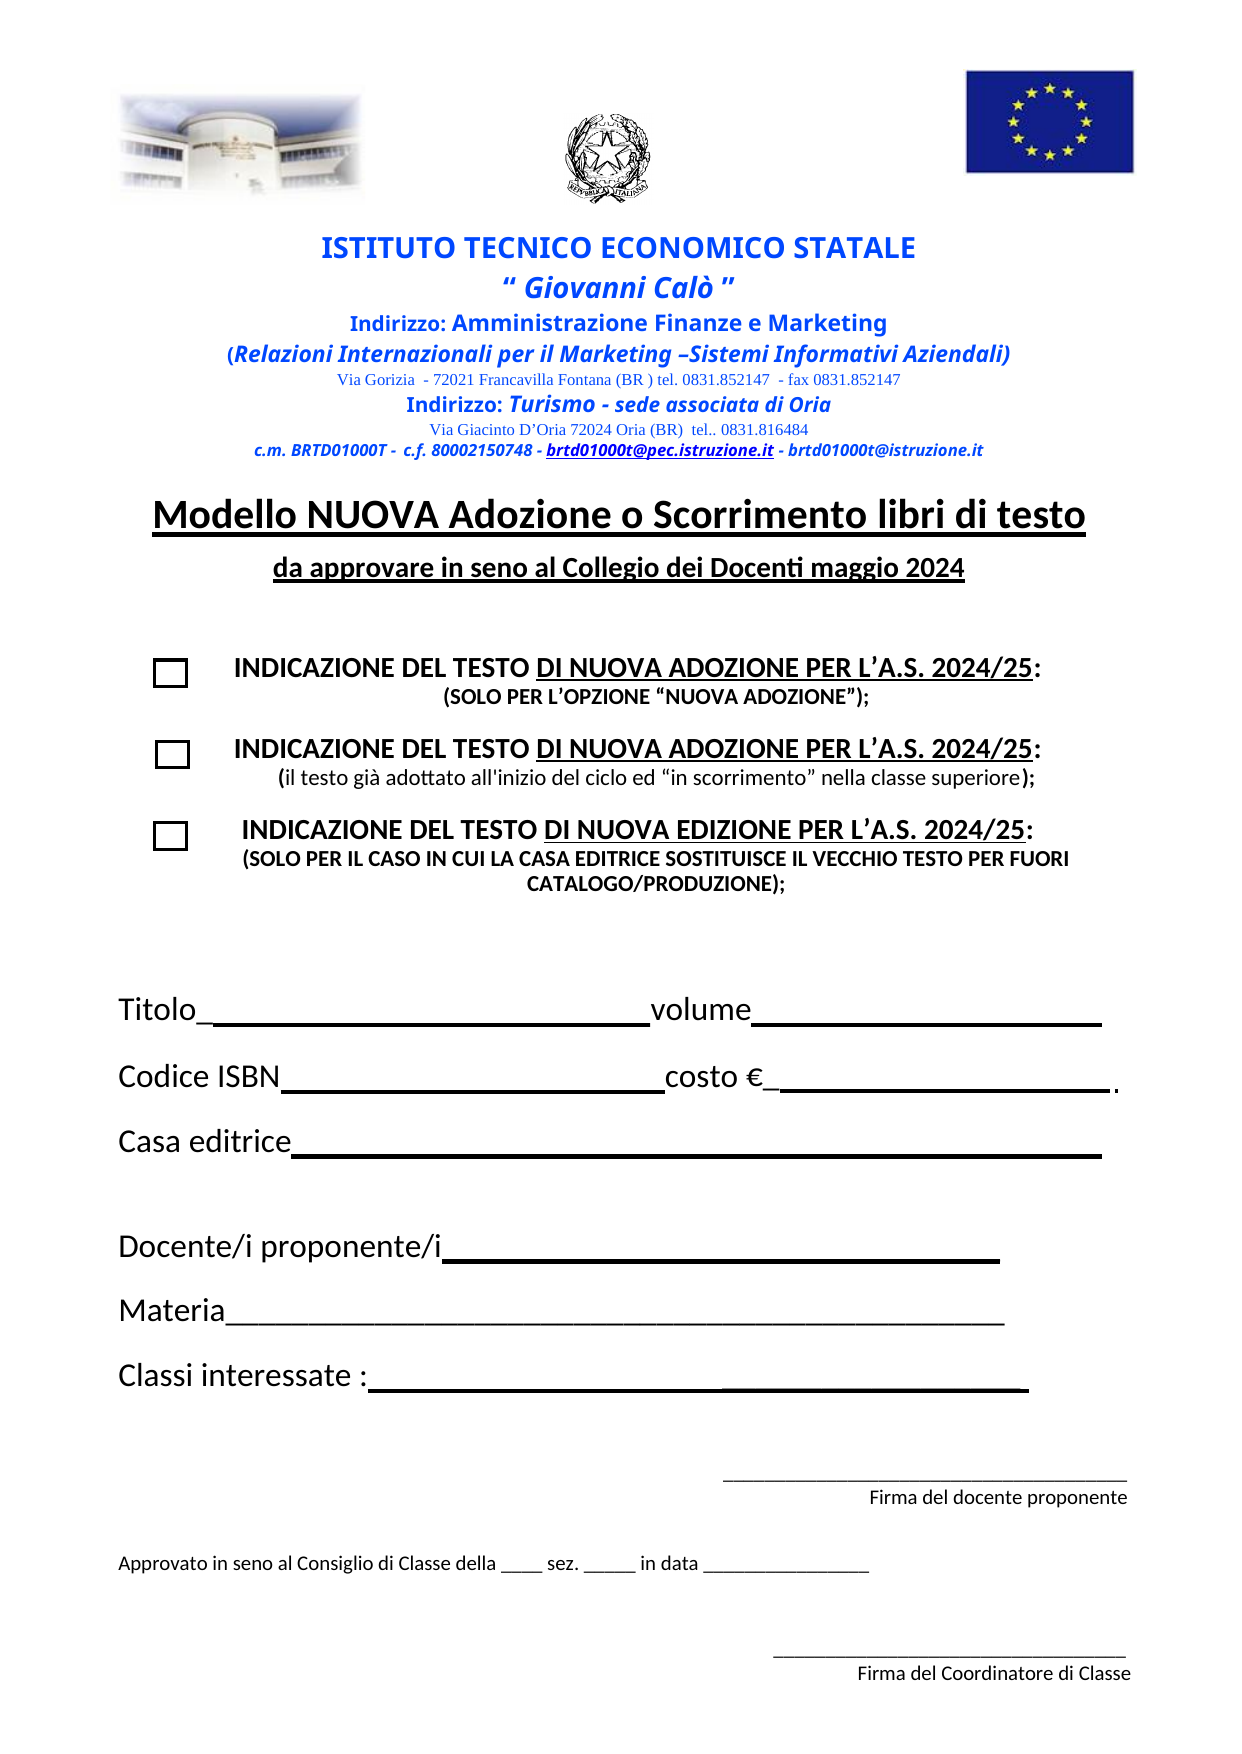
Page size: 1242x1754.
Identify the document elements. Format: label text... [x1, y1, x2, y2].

text Via Gorizia - 72021 Francavilla Fontana (BR ) tel. 0831.852147 - fax 0831.852147 [106, 369, 1131, 388]
text c.m. BRTD01000T - c.f. 80002150748 - brtd01000t@pec.istruzione.it - brtd01000t@istruzione.it [106, 439, 1131, 462]
text Docente/i proponente/i _______ [118, 1225, 1128, 1265]
text Firma del docente proponente [118, 1484, 1128, 1510]
text (Relazioni Internazionali per il Marketing –Sistemi Informativi Aziendali) [106, 338, 1131, 369]
text _______________________________________ [118, 1459, 1128, 1484]
text Classi interessate : __________________ [118, 1354, 1128, 1395]
text INDICAZIONE DEL TESTO DI NUOVA EDIZIONE PER L’A.S. 2024/25: [144, 819, 1131, 844]
text Indirizzo: Turismo - sede associata di Oria [106, 388, 1131, 420]
text “ Giovanni Calò ” [106, 267, 1131, 307]
text Approvato in seno al Consiglio di Classe della ____ sez. _____ in data ________________ [118, 1550, 1128, 1576]
text Firma del Coordinatore di Classe [106, 1660, 1131, 1686]
text __________________________________ [118, 1635, 1128, 1660]
text Modello NUOVA Adozione o Scorrimento libri di testo [106, 493, 1131, 538]
text ISTITUTO TECNICO ECONOMICO STATALE [106, 227, 1131, 267]
text (il testo già adottato all'inizio del ciclo ed “in scorrimento” nella classe superiore); [181, 765, 1131, 790]
text INDICAZIONE DEL TESTO DI NUOVA ADOZIONE PER L’A.S. 2024/25: [144, 657, 1131, 682]
text Titolo_ volume Codice ISBN costo €_ Casa editrice [118, 988, 1128, 1160]
picture [562, 113, 654, 205]
text Indirizzo: Amministrazione Finanze e Marketing [106, 307, 1131, 338]
text Materia_______________________________________________ [118, 1289, 1128, 1330]
text da approvare in seno al Collegio dei Docenti maggio 2024 [106, 541, 1131, 586]
picture [963, 69, 1137, 176]
text Via Giacinto D’Oria 72024 Oria (BR) tel.. 0831.816484 [106, 420, 1131, 439]
text (SOLO PER IL CASO IN CUI LA CASA EDITRICE SOSTITUISCE IL VECCHIO TESTO PER FUORI CATALOGO/PRODUZIONE); [181, 847, 1131, 897]
text INDICAZIONE DEL TESTO DI NUOVA ADOZIONE PER L’A.S. 2024/25: [144, 738, 1131, 763]
text (SOLO PER L’OPZIONE “NUOVA ADOZIONE”); [181, 684, 1131, 709]
